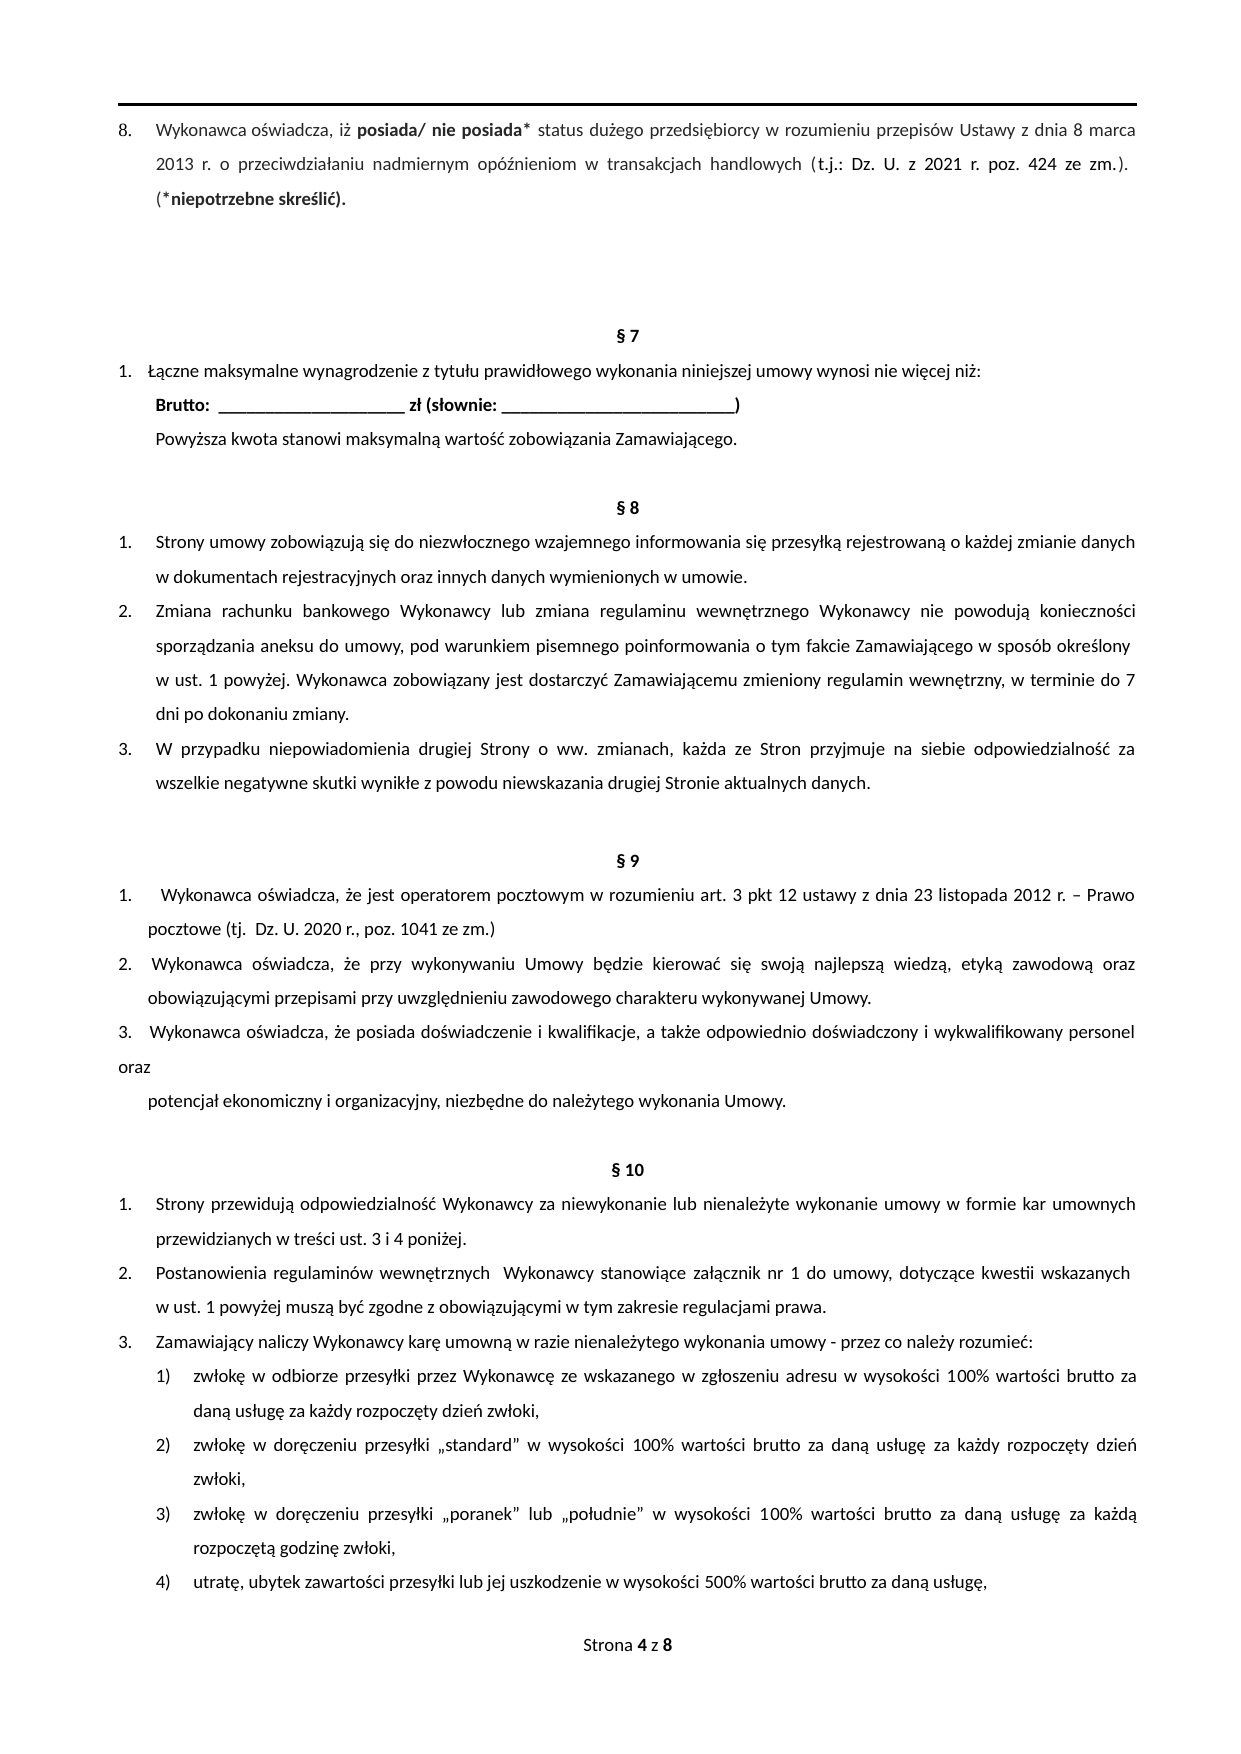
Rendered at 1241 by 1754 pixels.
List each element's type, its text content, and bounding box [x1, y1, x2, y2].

text § 7 [118, 324, 1137, 347]
list zwłokę w doręczeniu przesyłki „standard” w wysokości 100% wartości brutto za daną usługę za każdy rozpoczęty dzień zwłoki, [156, 1433, 1137, 1490]
text § 9 [118, 849, 1137, 872]
list W przypadku niepowiadomienia drugiej Strony o ww. zmianach, każda ze Stron przyjmuje na siebie odpowiedzialność za wszelkie negatywne skutki wynikłe z powodu niewskazania drugiej Stronie aktualnych danych. [118, 737, 1137, 794]
list Strony przewidują odpowiedzialność Wykonawcy za niewykonanie lub nienależyte wykonanie umowy w formie kar umownych przewidzianych w treści ust. 3 i 4 poniżej. [118, 1192, 1137, 1250]
text potencjał ekonomiczny i organizacyjny, niezbędne do należytego wykonania Umowy. [118, 1089, 1137, 1112]
text § 10 [118, 1158, 1137, 1181]
text 1. Wykonawca oświadcza, że jest operatorem pocztowym w rozumieniu art. 3 pkt 12 ustawy z dnia 23 listopada 2012 r. – Prawo pocztowe (tj. Dz. U. 2020 r., poz. 1041 ze zm.) [118, 883, 1137, 940]
text § 8 [118, 496, 1137, 519]
list Zmiana rachunku bankowego Wykonawcy lub zmiana regulaminu wewnętrznego Wykonawcy nie powodują konieczności sporządzania aneksu do umowy, pod warunkiem pisemnego poinformowania o tym fakcie Zamawiającego w sposób określony w ust. 1 powyżej. Wykonawca zobowiązany jest dostarczyć Zamawiającemu zmieniony regulamin wewnętrzny, w terminie do 7 dni po dokonaniu zmiany. [118, 599, 1137, 725]
list Strony umowy zobowiązują się do niezwłocznego wzajemnego informowania się przesyłką rejestrowaną o każdej zmianie danych w dokumentach rejestracyjnych oraz innych danych wymienionych w umowie. [118, 531, 1137, 588]
text 2. Wykonawca oświadcza, że przy wykonywaniu Umowy będzie kierować się swoją najlepszą wiedzą, etyką zawodową oraz obowiązującymi przepisami przy uwzględnieniu zawodowego charakteru wykonywanej Umowy. [118, 952, 1137, 1009]
list zwłokę w doręczeniu przesyłki „poranek” lub „południe” w wysokości 100% wartości brutto za daną usługę za każdą rozpoczętą godzinę zwłoki, [156, 1502, 1137, 1559]
text 3. Wykonawca oświadcza, że posiada doświadczenie i kwalifikacje, a także odpowiednio doświadczony i wykwalifikowany personel oraz [118, 1021, 1137, 1078]
list Łączne maksymalne wynagrodzenie z tytułu prawidłowego wykonania niniejszej umowy wynosi nie więcej niż: [118, 359, 1137, 382]
list Powyższa kwota stanowi maksymalną wartość zobowiązania Zamawiającego. [155, 427, 1137, 450]
list utratę, ubytek zawartości przesyłki lub jej uszkodzenie w wysokości 500% wartości brutto za daną usługę, [156, 1571, 1137, 1593]
list Postanowienia regulaminów wewnętrznych Wykonawcy stanowiące załącznik nr 1 do umowy, dotyczące kwestii wskazanych w ust. 1 powyżej muszą być zgodne z obowiązującymi w tym zakresie regulacjami prawa. [118, 1261, 1137, 1318]
list zwłokę w odbiorze przesyłki przez Wykonawcę ze wskazanego w zgłoszeniu adresu w wysokości 100% wartości brutto za daną usługę za każdy rozpoczęty dzień zwłoki, [156, 1364, 1137, 1422]
list Zamawiający naliczy Wykonawcy karę umowną w razie nienależytego wykonania umowy - przez co należy rozumieć: [118, 1330, 1137, 1353]
list Wykonawca oświadcza, iż posiada/ nie posiada* status dużego przedsiębiorcy w rozumieniu przepisów Ustawy z dnia 8 marca 2013 r. o przeciwdziałaniu nadmiernym opóźnieniom w transakcjach handlowych (t.j.: Dz. U. z 2021 r. poz. 424 ze zm.). (*niepotrzebne skreślić). [118, 118, 1137, 210]
list Brutto: ____________________ zł (słownie: _________________________) [155, 393, 1137, 416]
